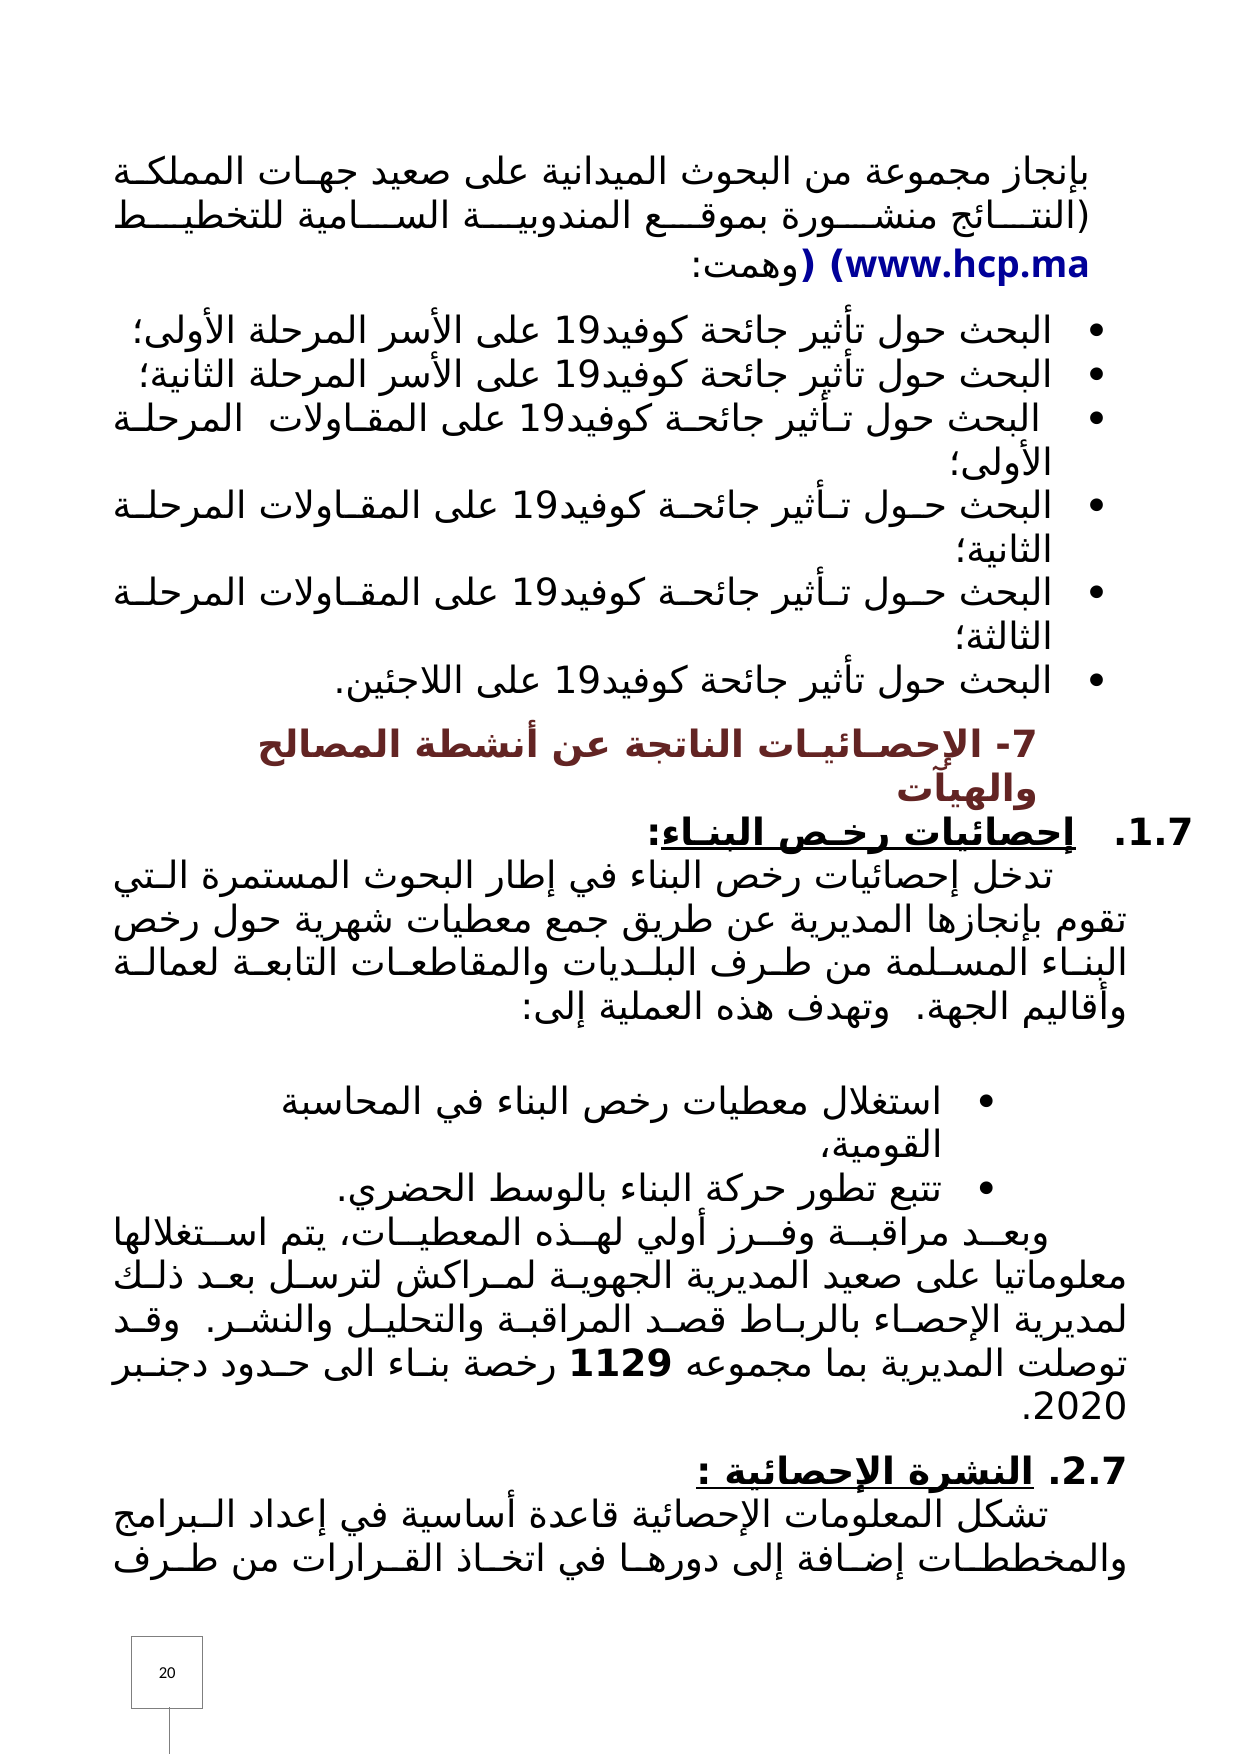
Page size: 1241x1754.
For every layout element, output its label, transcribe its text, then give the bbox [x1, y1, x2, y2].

text 2.7. النشرة الإحصائية : [112, 1449, 1128, 1493]
list البحث حول تأثير جائحة كوفيد19 على الأسر المرحلة الثانية؛ [112, 353, 1090, 396]
list تتبع تطور حركة البناء بالوسط الحضري. [281, 1167, 980, 1210]
list البحث حول تأثير جائحة كوفيد19 على اللاجئين. [112, 658, 1090, 702]
text تدخل إحصائيات رخص البناء في إطار البحوث المستمرة التي تقوم بإنجازها المديرية عن طريق جمع معطيات شهرية حول رخص البناء المسلمة من طرف البلديات والمقاطعات التابعة لعمالة وأقاليم الجهة. وتهدف هذه العملية إلى: [112, 854, 1128, 1028]
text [112, 150, 1090, 288]
text وبعد مراقبة وفرز أولي لهذه المعطيات، يتم استغلالها معلوماتيا على صعيد المديرية الجهوية لمراكش لترسل بعد ذلك لمديرية الإحصاء بالرباط قصد المراقبة والتحليل والنشر. وقد توصلت المديرية بما مجموعه 1129 رخصة بناء الى حدود دجنبر 2020. [112, 1210, 1128, 1428]
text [112, 1493, 1128, 1580]
list البحث حول تأثير جائحة كوفيد19 على المقاولات المرحلة الأولى؛ [112, 396, 1090, 484]
subtitle إحصائيات رخـص البنـاء: [112, 810, 1113, 854]
subtitle 7- الإحصـائيـات الناتجة عن أنشطة المصالح والهيآت [112, 723, 1038, 810]
list البحث حول تأثير جائحة كوفيد19 على المقاولات المرحلة الثالثة؛ [112, 571, 1090, 658]
list استغلال معطيات رخص البناء في المحاسبة القومية، [281, 1079, 980, 1167]
list البحث حول تأثير جائحة كوفيد19 على المقاولات المرحلة الثانية؛ [112, 484, 1090, 571]
list البحث حول تأثير جائحة كوفيد19 على الأسر المرحلة الأولى؛ [112, 309, 1090, 353]
